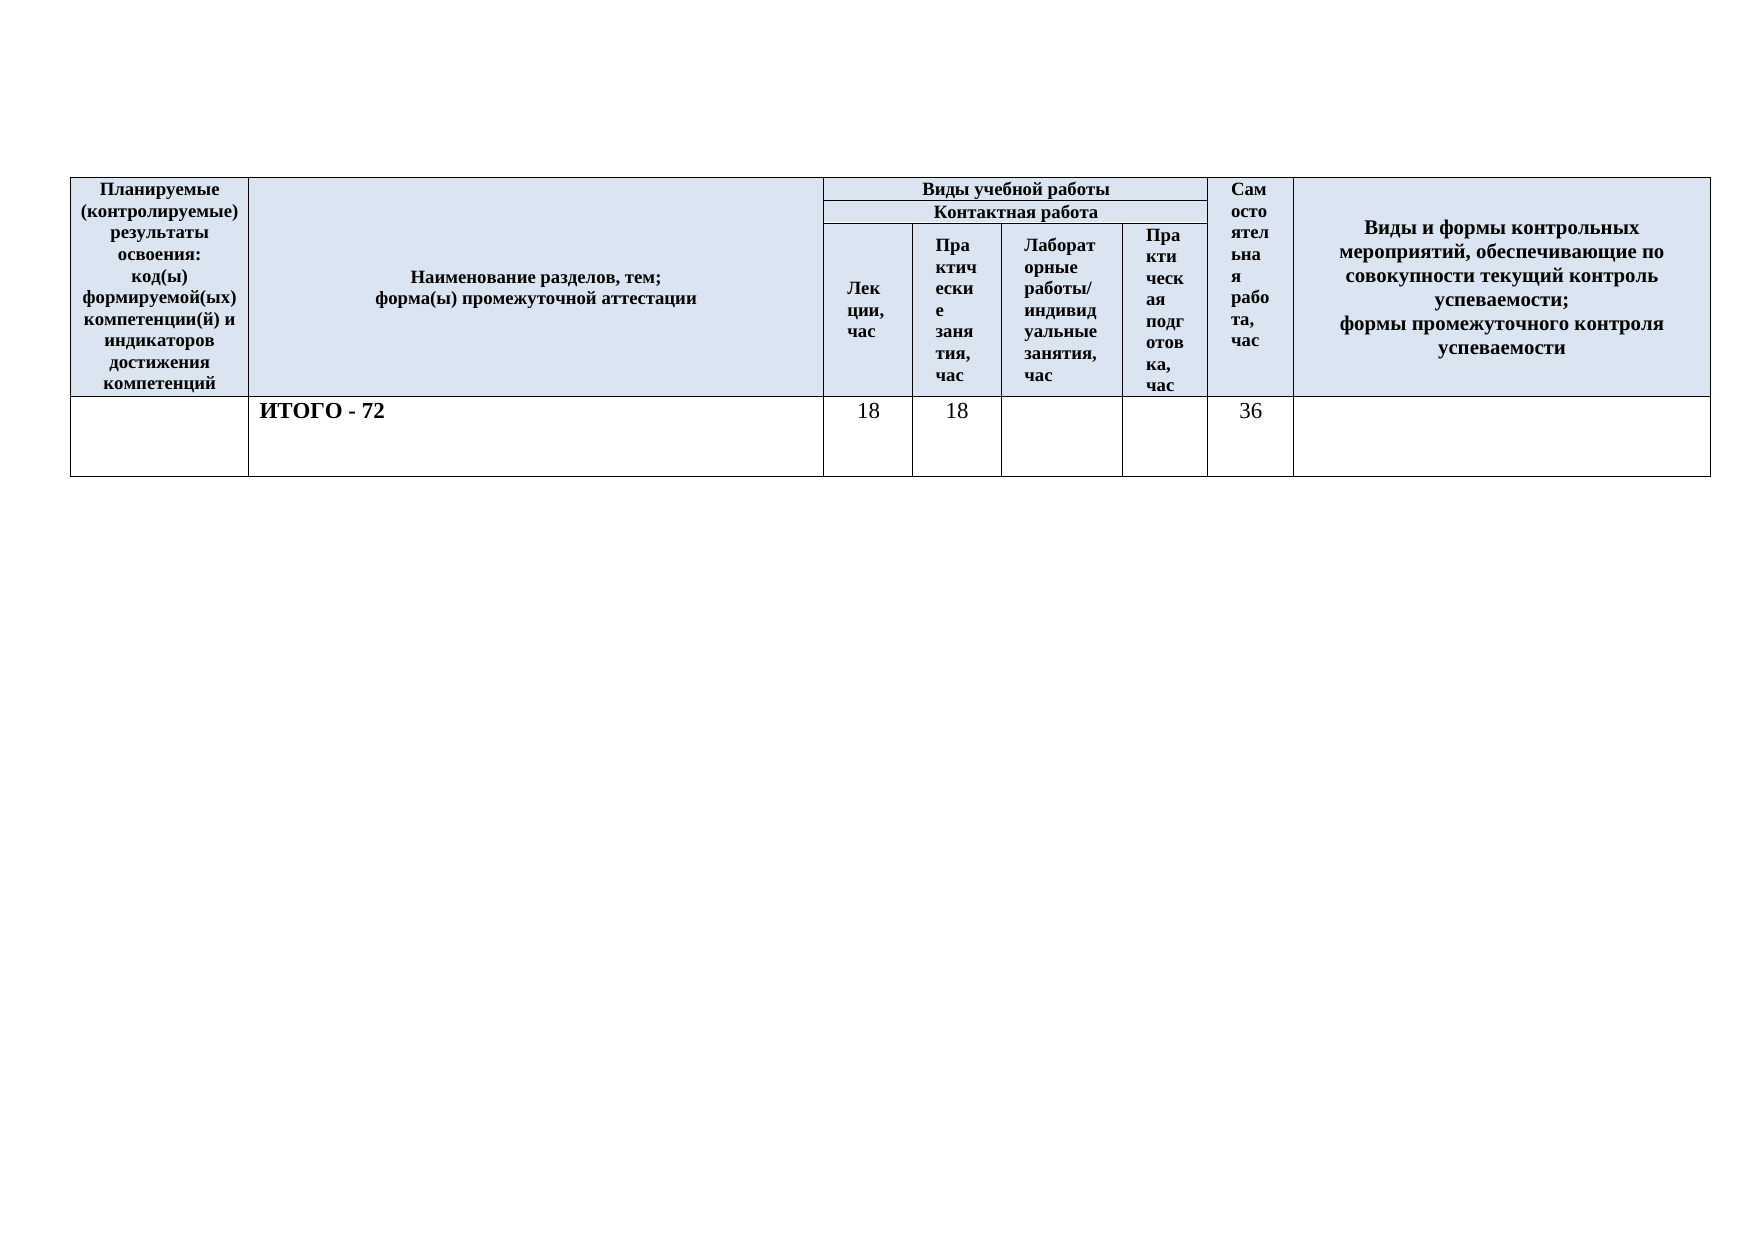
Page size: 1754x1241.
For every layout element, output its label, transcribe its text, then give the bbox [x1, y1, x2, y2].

table_cell Практическая подготовка, час [1123, 224, 1207, 396]
table_header Виды учебной работы [824, 178, 1207, 200]
table_header Самостоятельная работа, час [1208, 178, 1293, 396]
table_header Планируемые (контролируемые) результаты освоения: код(ы) формируемой(ых) компетенции(й) и индикаторов достижения компетенций [71, 178, 248, 396]
table_cell [1002, 397, 1122, 476]
table_cell ИТОГО - 72 [249, 397, 823, 476]
table_cell Контактная работа [824, 201, 1207, 222]
table_cell [1123, 397, 1207, 476]
table_cell 18 [913, 397, 1001, 476]
table_cell [1294, 397, 1710, 476]
table_cell Лабораторные работы/ индивидуальные занятия, час [1002, 224, 1122, 396]
table_cell 36 [1208, 397, 1293, 476]
table_cell 18 [824, 397, 912, 476]
table_header Наименование разделов, тем; форма(ы) промежуточной аттестации [249, 178, 823, 396]
table_cell Практические занятия, час [913, 224, 1001, 396]
table_cell Лекции, час [824, 224, 912, 396]
table_header Виды и формы контрольных мероприятий, обеспечивающие по совокупности текущий контроль успеваемости; формы промежуточного контроля успеваемости [1294, 178, 1710, 396]
